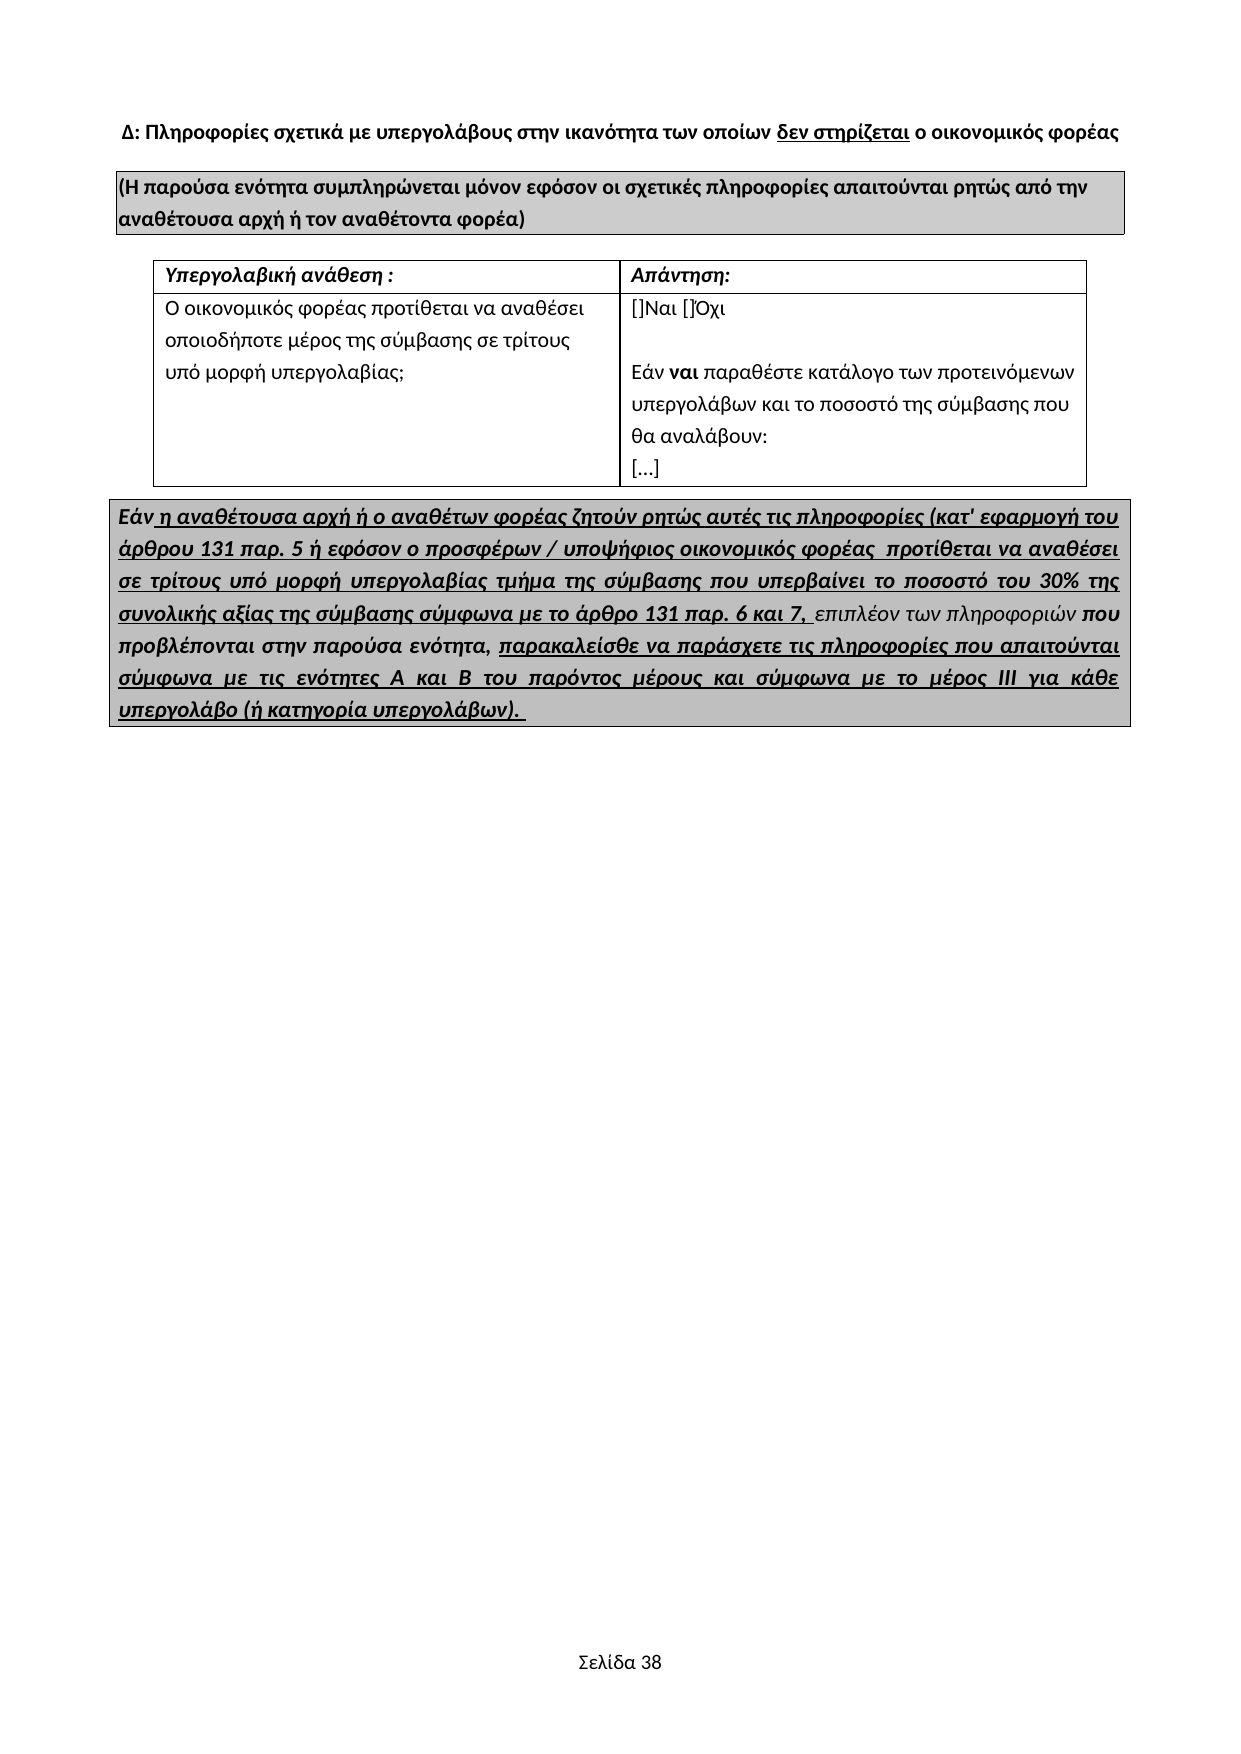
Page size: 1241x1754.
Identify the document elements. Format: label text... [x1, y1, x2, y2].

table_header Υπεργολαβική ανάθεση : [154, 261, 619, 293]
text (Η παρούσα ενότητα συμπληρώνεται μόνον εφόσον οι σχετικές πληροφορίες απαιτούνται ρητώς από την αναθέτουσα αρχή ή τον αναθέτοντα φορέα) [117, 172, 1124, 234]
title Εάν η αναθέτουσα αρχή ή ο αναθέτων φορέας ζητούν ρητώς αυτές τις πληροφορίες (κατ' εφαρμογή του άρθρου 131 παρ. 5 ή εφόσον ο προσφέρων / υποψήφιος οικονομικός φορέας προτίθεται να αναθέσει σε τρίτους υπό μορφή υπεργολαβίας τμήμα της σύμβασης που υπερβαίνει το ποσοστό του 30% της συνολικής αξίας της σύμβασης σύμφωνα με το άρθρο 131 παρ. 6 και 7, επιπλέον των πληροφοριών που προβλέπονται στην παρούσα ενότητα, παρακαλείσθε να παράσχετε τις πληροφορίες που απαιτούνται σύμφωνα με τις ενότητες Α και Β του παρόντος μέρους και σύμφωνα με το μέρος ΙΙΙ για κάθε υπεργολάβο (ή κατηγορία υπεργολάβων). [110, 500, 1130, 726]
table_cell []Ναι []Όχι Εάν ναι παραθέστε κατάλογο των προτεινόμενων υπεργολάβων και το ποσοστό της σύμβασης που θα αναλάβουν: […] [621, 294, 1086, 486]
text Δ: Πληροφορίες σχετικά με υπεργολάβους στην ικανότητα των οποίων δεν στηρίζεται ο οικονομικός φορέας [118, 118, 1122, 145]
table_header Απάντηση: [621, 261, 1086, 293]
table_cell Ο οικονομικός φορέας προτίθεται να αναθέσει οποιοδήποτε μέρος της σύμβασης σε τρίτους υπό μορφή υπεργολαβίας; [154, 294, 619, 486]
